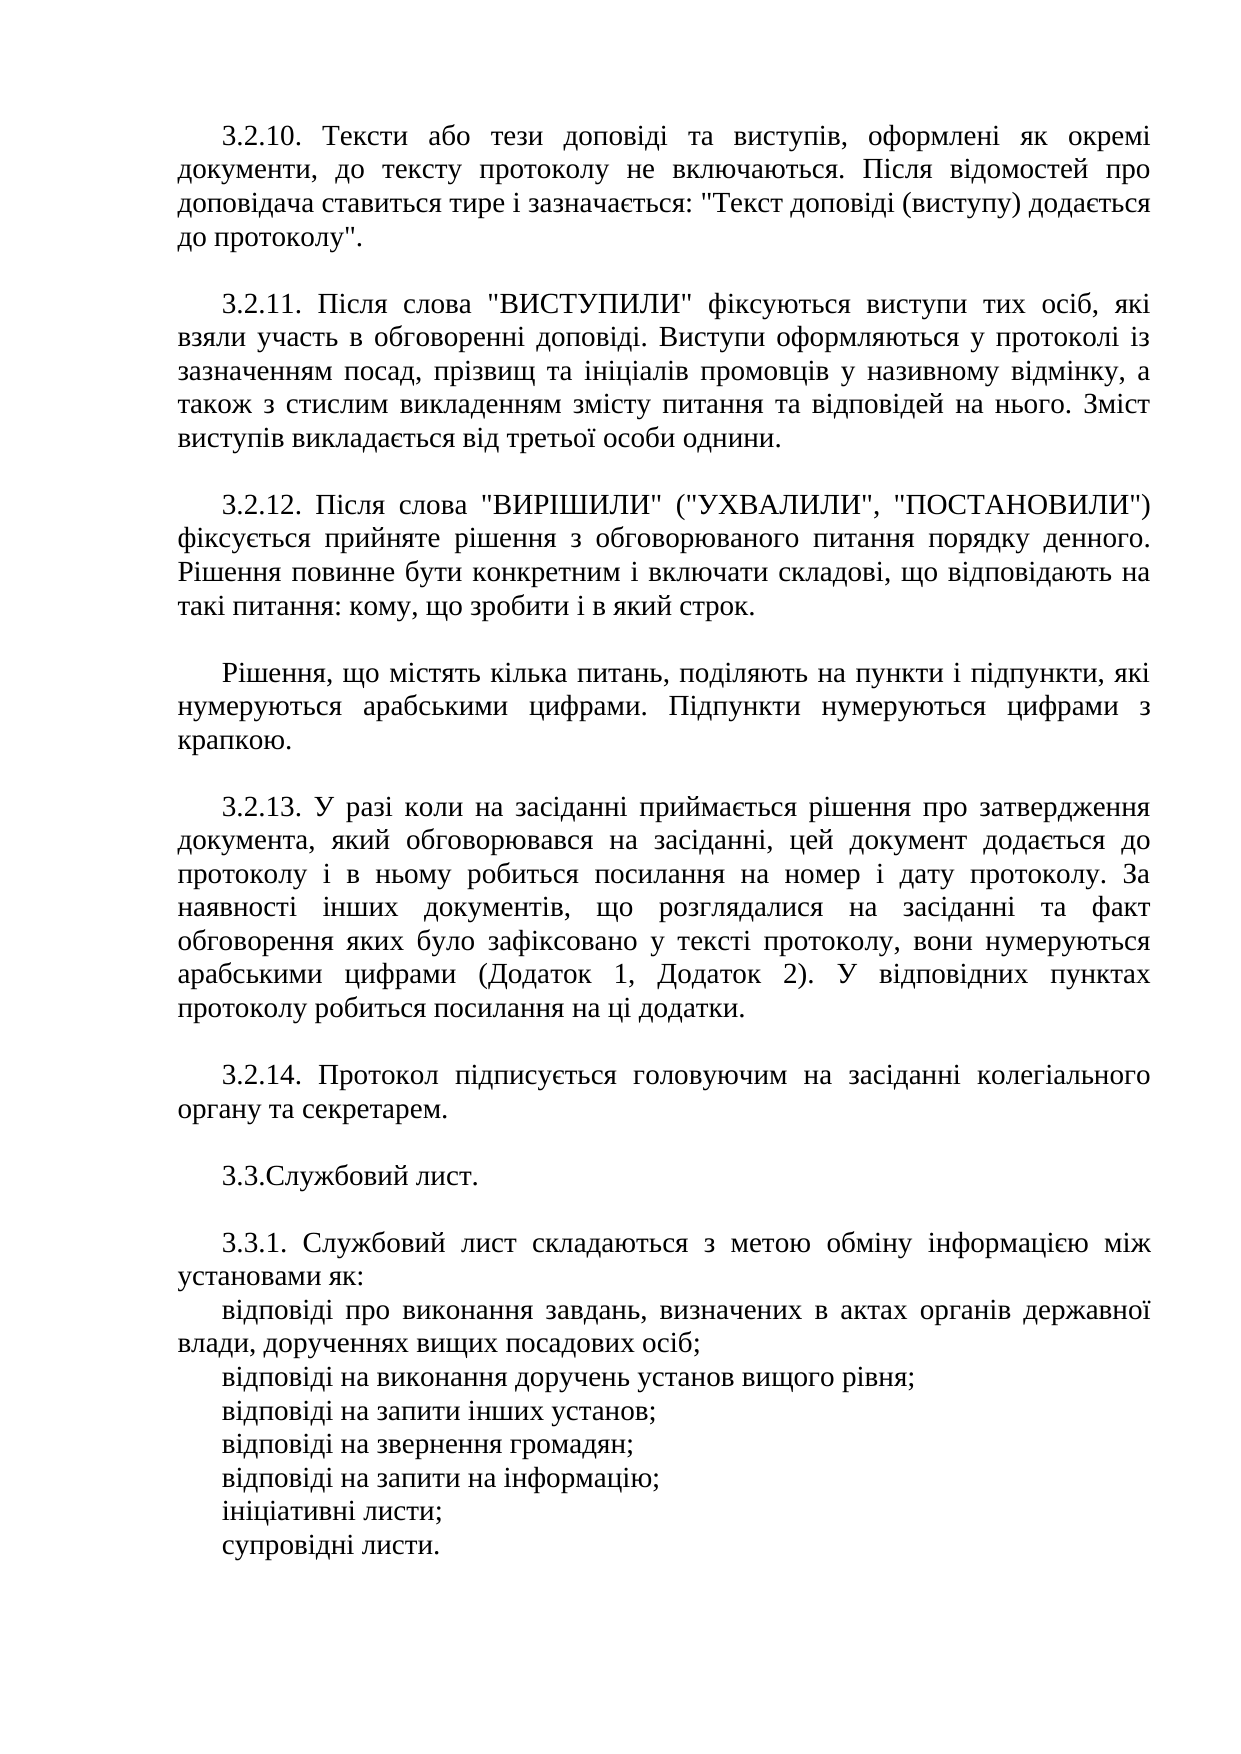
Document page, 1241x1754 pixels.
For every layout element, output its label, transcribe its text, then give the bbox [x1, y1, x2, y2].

text відповіді про виконання завдань, визначених в актах органів державної влади, дорученнях вищих посадових осіб; [177, 1292, 1152, 1359]
text відповіді на виконання доручень установ вищого рівня; [177, 1359, 1152, 1393]
text Рішення, що містять кілька питань, поділяють на пункти і підпункти, які нумеруються арабськими цифрами. Підпункти нумеруються цифрами з крапкою. [177, 655, 1152, 755]
text відповіді на запити інших установ; [177, 1393, 1152, 1426]
text 3.3.Службовий лист. [177, 1158, 1152, 1191]
text відповіді на запити на інформацію; [177, 1460, 1152, 1493]
text 3.2.14. Протокол підписується головуючим на засіданні колегіального органу та секретарем. [177, 1057, 1152, 1124]
text 3.2.11. Після слова "ВИСТУПИЛИ" фіксуються виступи тих осіб, які взяли участь в обговоренні доповіді. Виступи оформляються у протоколі із зазначенням посад, прізвищ та ініціалів промовців у називному відмінку, а також з стислим викладенням змісту питання та відповідей на нього. Зміст виступів викладається від третьої особи однини. [177, 286, 1152, 453]
text 3.2.13. У разі коли на засіданні приймається рішення про затвердження документа, який обговорювався на засіданні, цей документ додається до протоколу і в ньому робиться посилання на номер і дату протоколу. За наявності інших документів, що розглядалися на засіданні та факт обговорення яких було зафіксовано у тексті протоколу, вони нумеруються арабськими цифрами (Додаток 1, Додаток 2). У відповідних пунктах протоколу робиться посилання на ці додатки. [177, 789, 1152, 1024]
text відповіді на звернення громадян; [177, 1426, 1152, 1460]
text ініціативні листи; [177, 1493, 1152, 1527]
text супровідні листи. [177, 1527, 1152, 1560]
text 3.2.10. Тексти або тези доповіді та виступів, оформлені як окремі документи, до тексту протоколу не включаються. Після відомостей про доповідача ставиться тире і зазначається: "Текст доповіді (виступу) додається до протоколу". [177, 118, 1152, 252]
text 3.3.1. Службовий лист складаються з метою обміну інформацією між установами як: [177, 1225, 1152, 1292]
text 3.2.12. Після слова "ВИРІШИЛИ" ("УХВАЛИЛИ", "ПОСТАНОВИЛИ") фіксується прийняте рішення з обговорюваного питання порядку денного. Рішення повинне бути конкретним і включати складові, що відповідають на такі питання: кому, що зробити і в який строк. [177, 487, 1152, 621]
